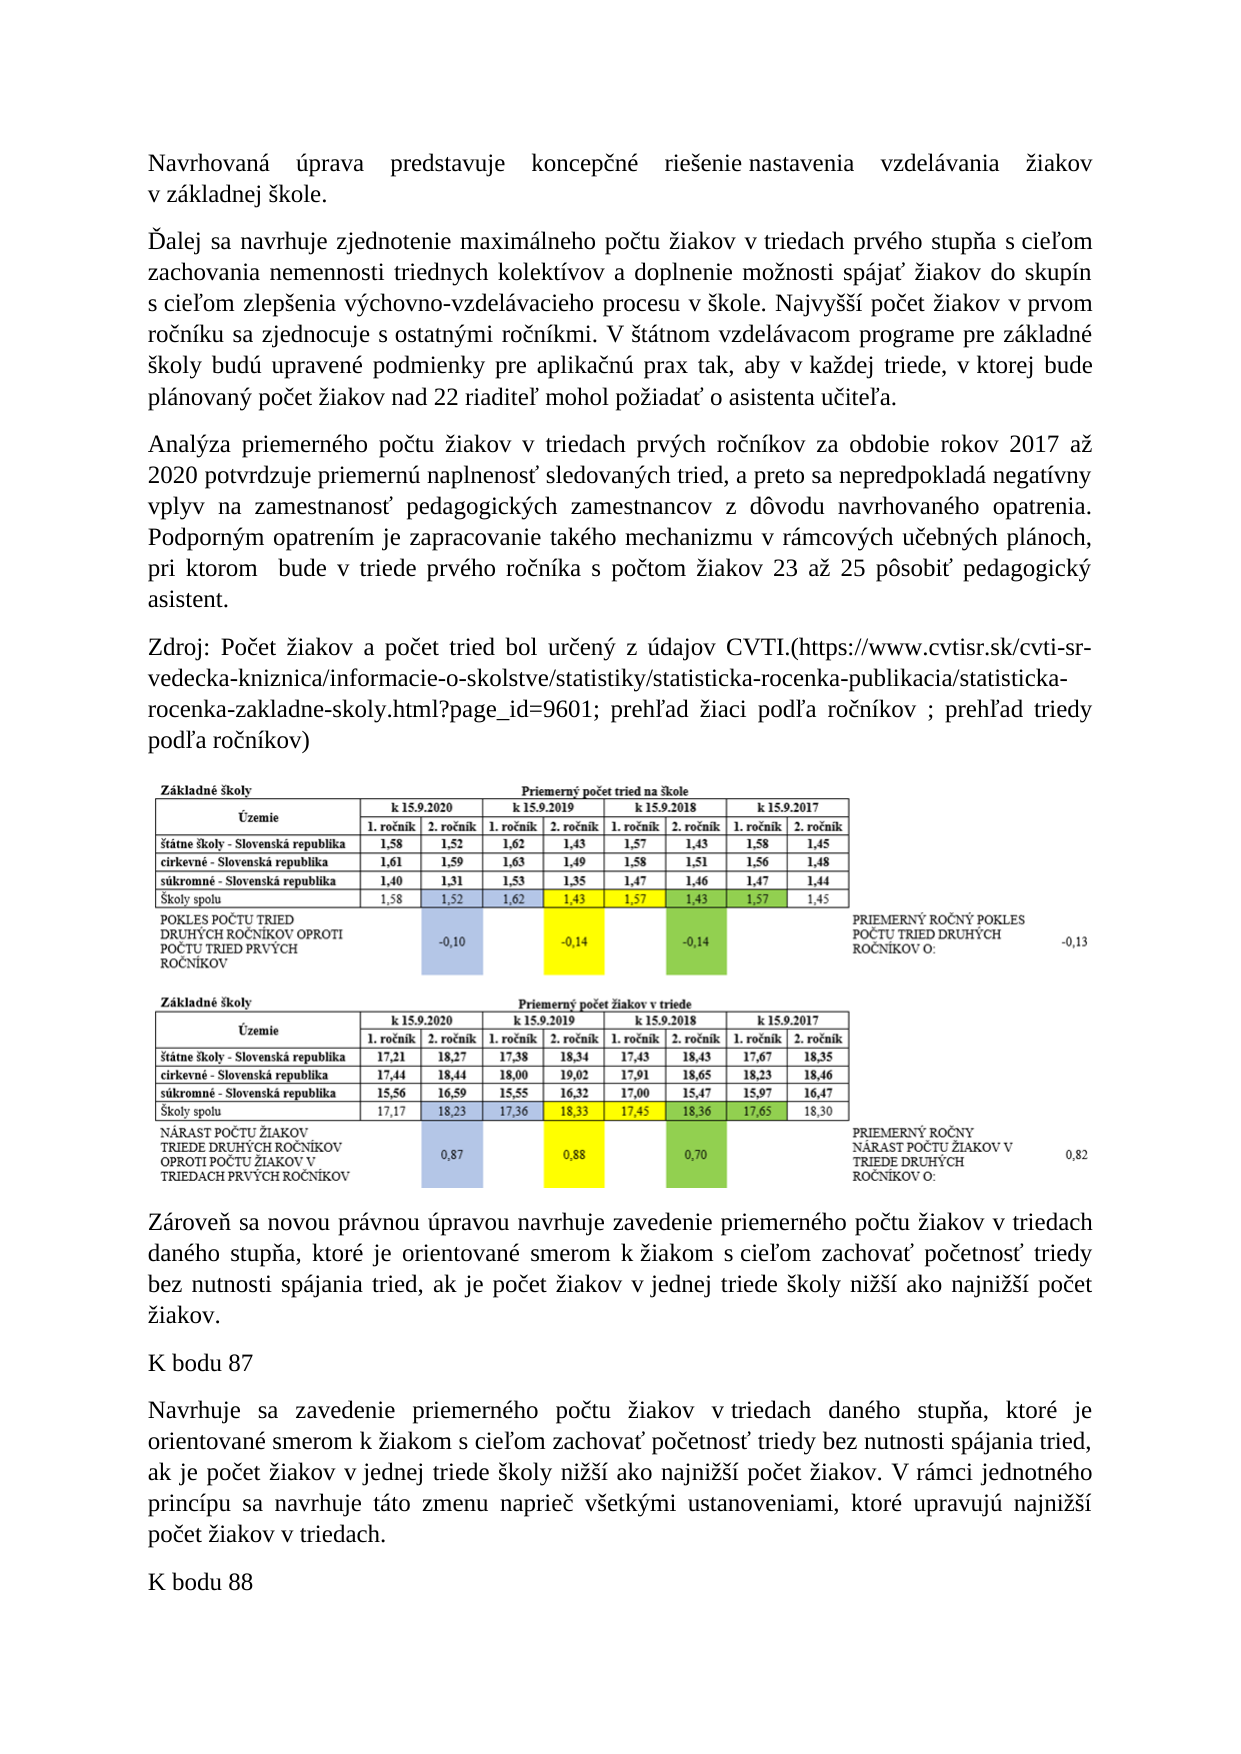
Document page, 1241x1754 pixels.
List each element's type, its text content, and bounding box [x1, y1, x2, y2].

picture [147, 773, 1093, 1188]
text Ďalej sa navrhuje zjednotenie maximálneho počtu žiakov v triedach prvého stupňa s cieľom zachovania nemennosti triednych kolektívov a doplnenie možnosti spájať žiakov do skupín s cieľom zlepšenia výchovno-vzdelávacieho procesu v škole. Najvyšší počet žiakov v prvom ročníku sa zjednocuje s ostatnými ročníkmi. V štátnom vzdelávacom programe pre základné školy budú upravené podmienky pre aplikačnú prax tak, aby v každej triede, v ktorej bude plánovaný počet žiakov nad 22 riaditeľ mohol požiadať o asistenta učiteľa. [148, 226, 1093, 410]
text K bodu 88 [148, 1567, 1093, 1596]
text Analýza priemerného počtu žiakov v triedach prvých ročníkov za obdobie rokov 2017 až 2020 potvrdzuje priemernú naplnenosť sledovaných tried, a preto sa nepredpokladá negatívny vplyv na zamestnanosť pedagogických zamestnancov z dôvodu navrhovaného opatrenia. Podporným opatrením je zapracovanie takého mechanizmu v rámcových učebných plánoch, pri ktorom bude v triede prvého ročníka s počtom žiakov 23 až 25 pôsobiť pedagogický asistent. [148, 429, 1093, 613]
text Navrhuje sa zavedenie priemerného počtu žiakov v triedach daného stupňa, ktoré je orientované smerom k žiakom s cieľom zachovať početnosť triedy bez nutnosti spájania tried, ak je počet žiakov v jednej triede školy nižší ako najnižší počet žiakov. V rámci jednotného princípu sa navrhuje táto zmenu naprieč všetkými ustanoveniami, ktoré upravujú najnižší počet žiakov v triedach. [148, 1395, 1093, 1548]
text Zároveň sa novou právnou úpravou navrhuje zavedenie priemerného počtu žiakov v triedach daného stupňa, ktoré je orientované smerom k žiakom s cieľom zachovať početnosť triedy bez nutnosti spájania tried, ak je počet žiakov v jednej triede školy nižší ako najnižší počet žiakov. [148, 1207, 1093, 1329]
text Navrhovaná úprava predstavuje koncepčné riešenie nastavenia vzdelávania žiakov v základnej škole. [148, 148, 1093, 207]
text K bodu 87 [148, 1348, 1093, 1376]
text Zdroj: Počet žiakov a počet tried bol určený z údajov CVTI.(https://www.cvtisr.sk/cvti-sr-vedecka-kniznica/informacie-o-skolstve/statistiky/statisticka-rocenka-publikacia/statisticka-rocenka-zakladne-skoly.html?page_id=9601; prehľad žiaci podľa ročníkov ; prehľad triedy podľa ročníkov) [148, 632, 1093, 754]
